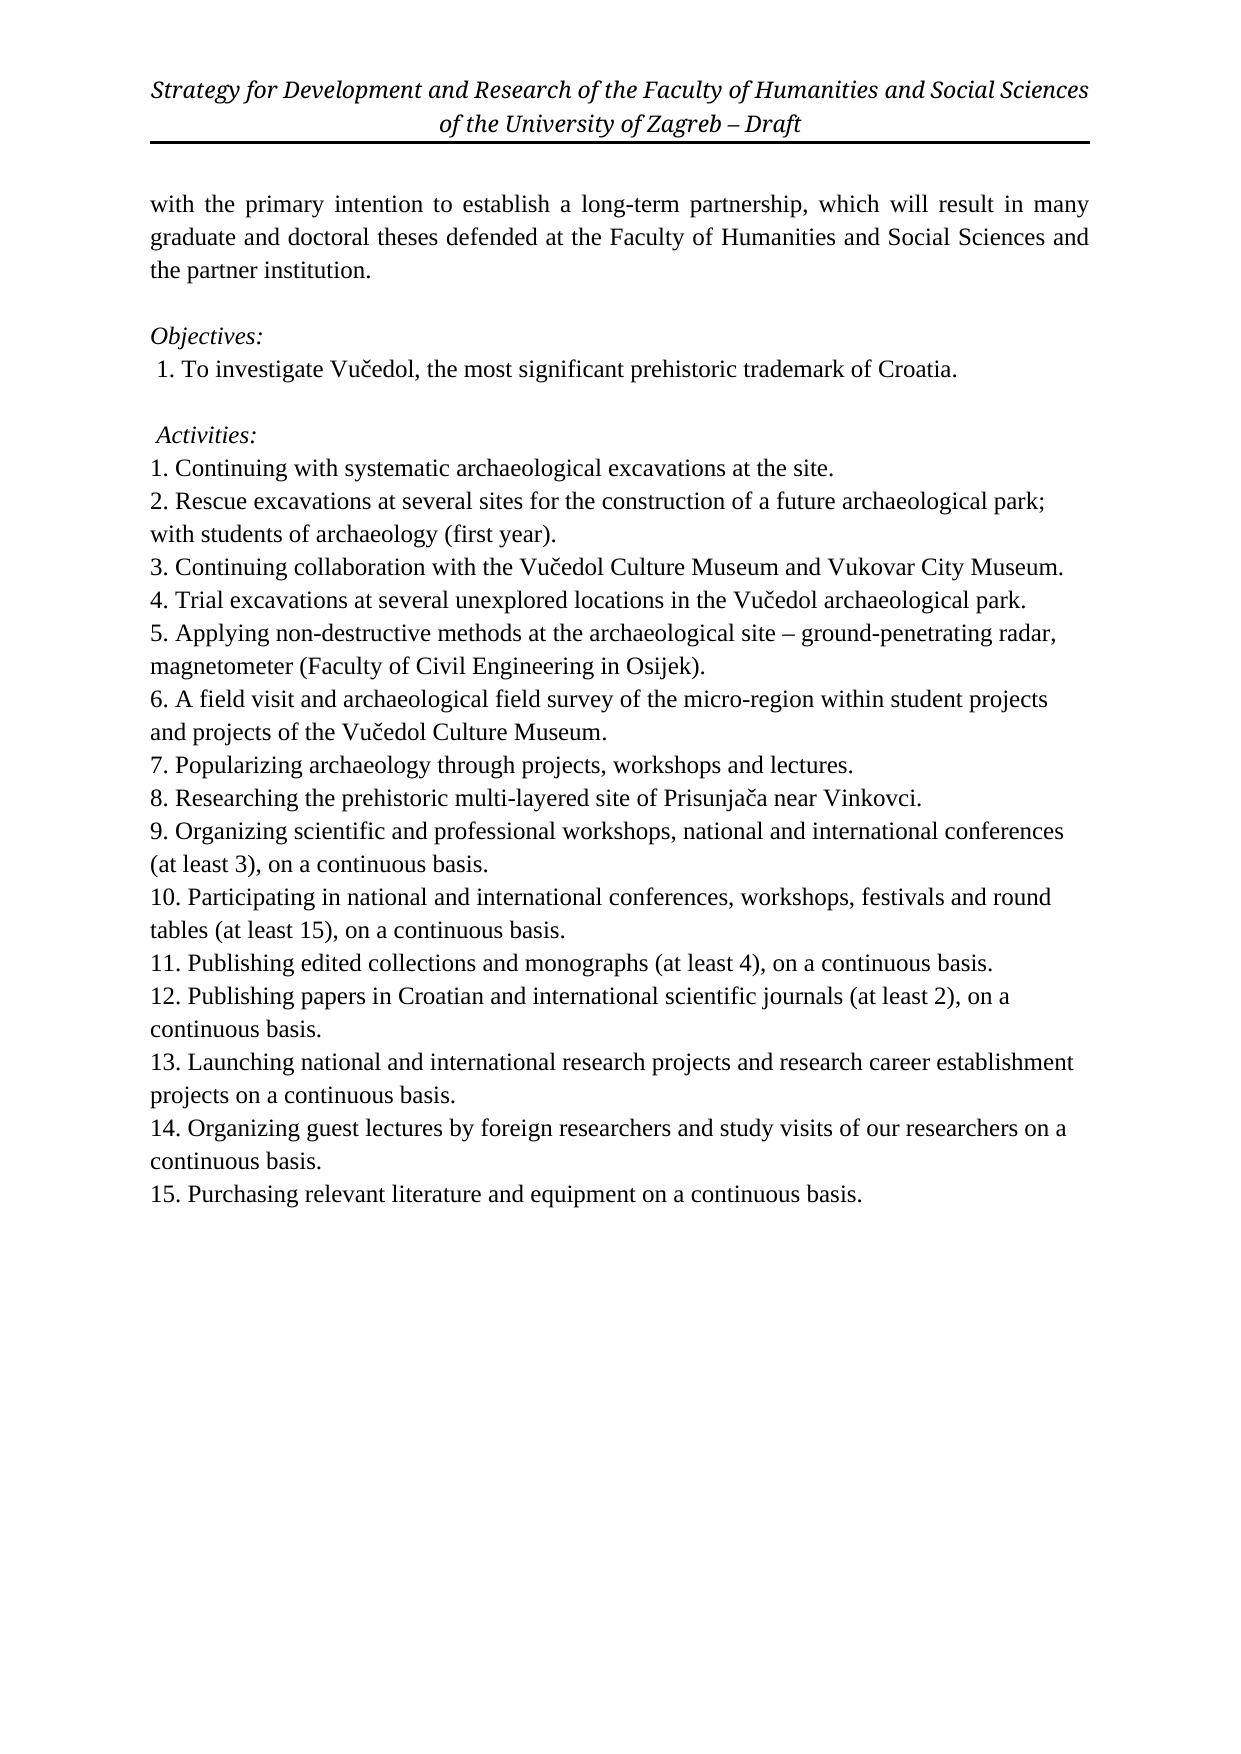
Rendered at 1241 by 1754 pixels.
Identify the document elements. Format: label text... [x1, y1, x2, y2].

text 1. To investigate Vučedol, the most significant prehistoric trademark of Croatia. [150, 354, 1090, 382]
text 14. Organizing guest lectures by foreign researchers and study visits of our researchers on a continuous basis. [150, 1113, 1090, 1175]
text 6. A field visit and archaeological field survey of the micro-region within student projects and projects of the Vučedol Culture Museum. [150, 684, 1090, 746]
text 1. Continuing with systematic archaeological excavations at the site. [150, 453, 1090, 482]
text 3. Continuing collaboration with the Vučedol Culture Museum and Vukovar City Museum. [150, 552, 1090, 581]
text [150, 189, 1090, 284]
text 12. Publishing papers in Croatian and international scientific journals (at least 2), on a continuous basis. [150, 981, 1090, 1043]
text 4. Trial excavations at several unexplored locations in the Vučedol archaeological park. [150, 585, 1090, 614]
text 9. Organizing scientific and professional workshops, national and international conferences (at least 3), on a continuous basis. [150, 816, 1090, 878]
text 10. Participating in national and international conferences, workshops, festivals and round tables (at least 15), on a continuous basis. [150, 882, 1090, 944]
text Objectives: [150, 321, 1090, 349]
text 13. Launching national and international research projects and research career establishment projects on a continuous basis. [150, 1047, 1090, 1109]
text 7. Popularizing archaeology through projects, workshops and lectures. [150, 750, 1090, 779]
text 5. Applying non-destructive methods at the archaeological site – ground-penetrating radar, magnetometer (Faculty of Civil Engineering in Osijek). [150, 618, 1090, 680]
text 2. Rescue excavations at several sites for the construction of a future archaeological park; with students of archaeology (first year). [150, 486, 1090, 548]
text 8. Researching the prehistoric multi-layered site of Prisunjača near Vinkovci. [150, 783, 1090, 812]
text 11. Publishing edited collections and monographs (at least 4), on a continuous basis. [150, 948, 1090, 977]
text Activities: [150, 420, 1090, 448]
text 15. Purchasing relevant literature and equipment on a continuous basis. [150, 1179, 1090, 1208]
